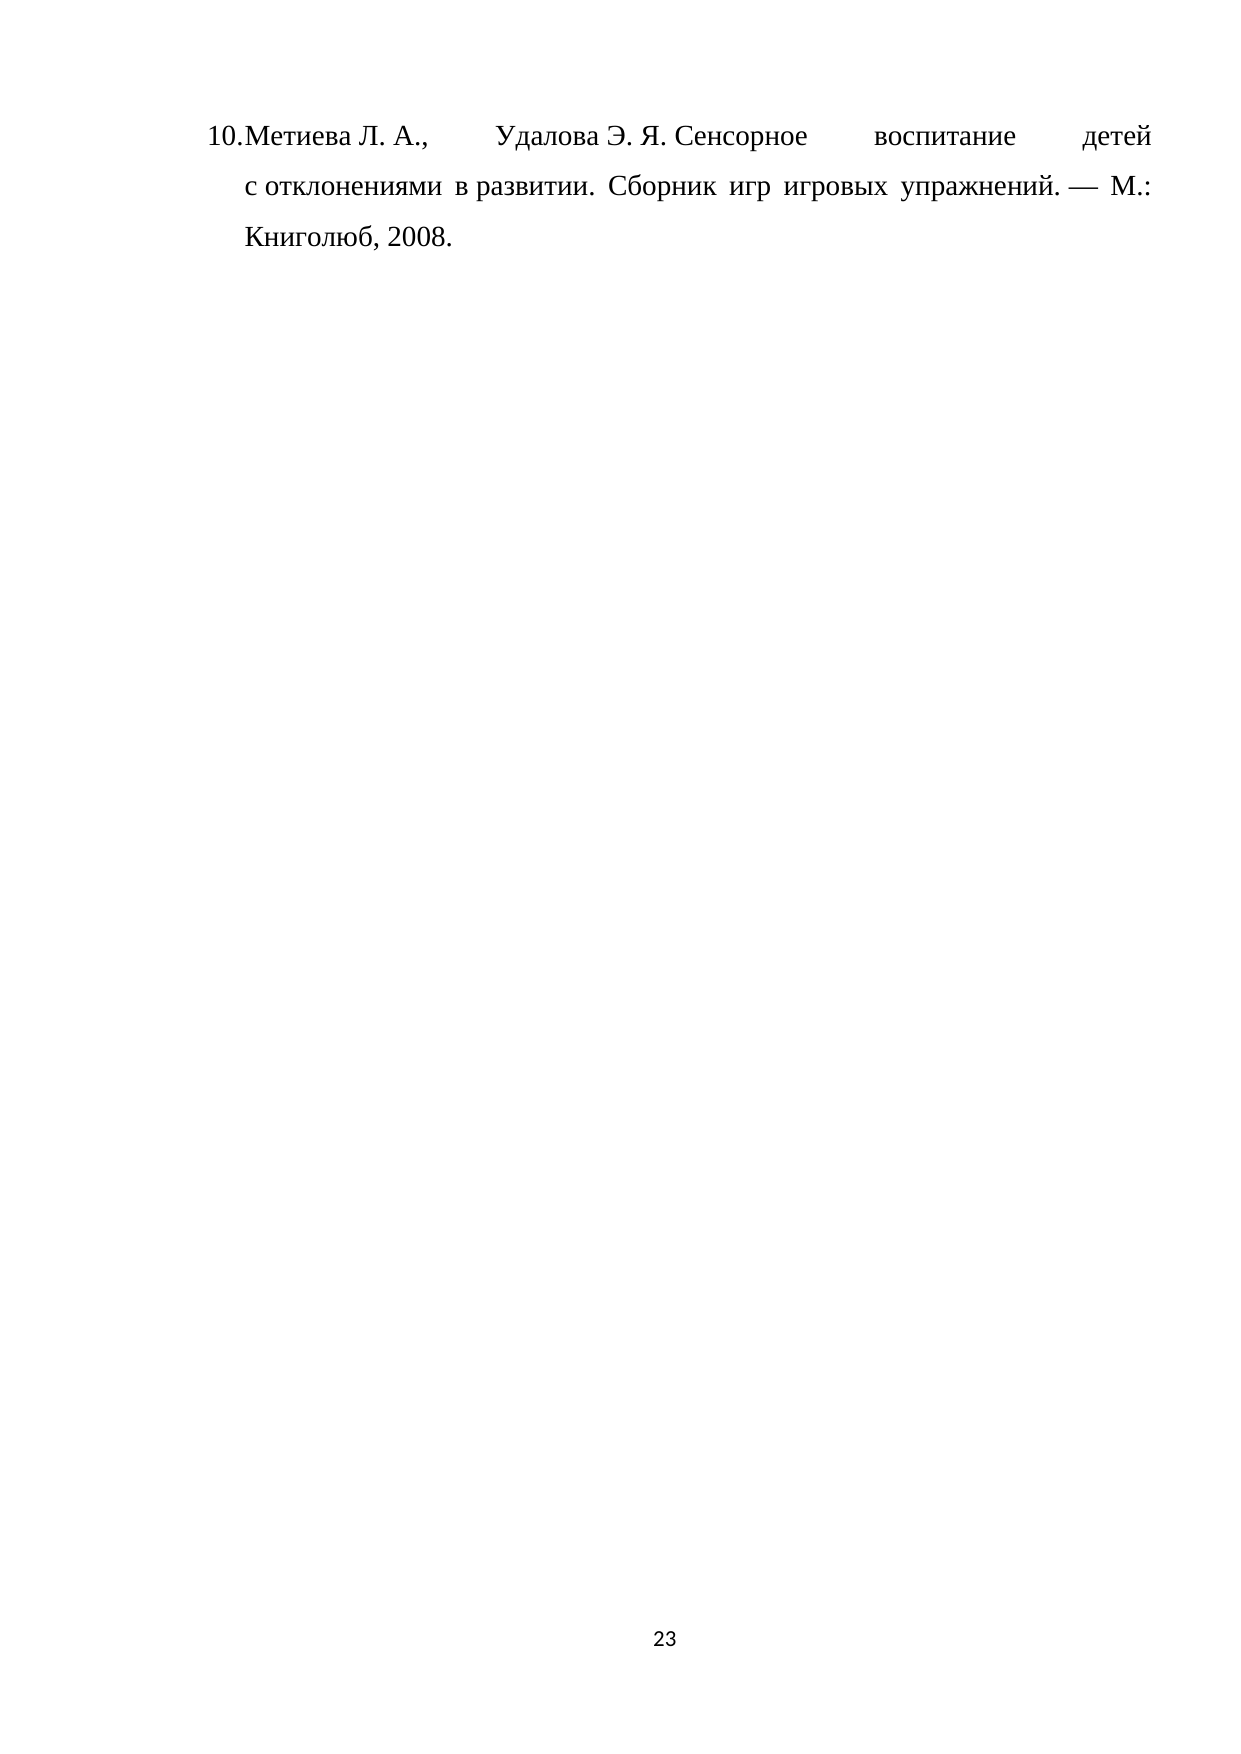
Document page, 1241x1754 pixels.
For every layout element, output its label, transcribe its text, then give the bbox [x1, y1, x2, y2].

list Метиева Л. А., Удалова Э. Я. Сенсорное воспитание детей с отклонениями в развитии. Сборник игр игровых упражнений. — М.: Книголюб, 2008. [207, 118, 1152, 252]
